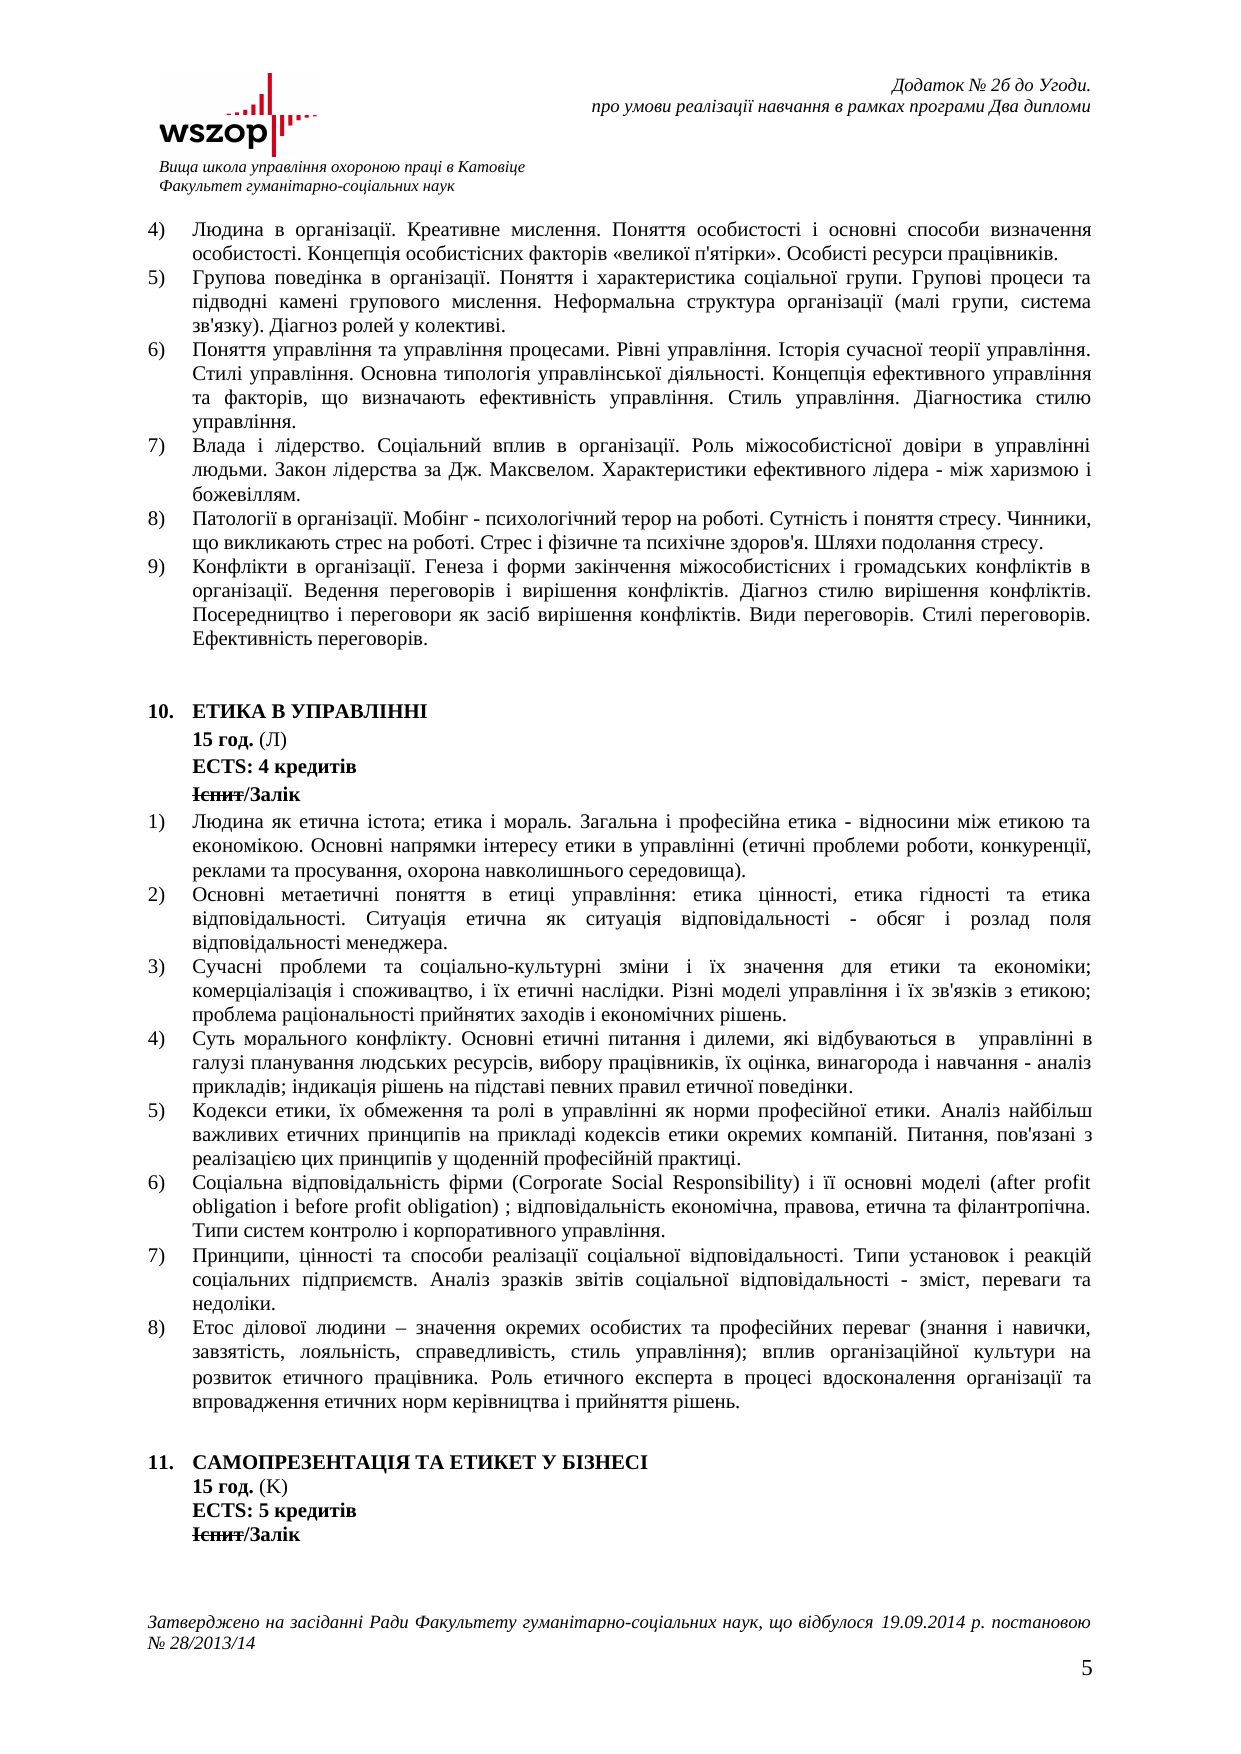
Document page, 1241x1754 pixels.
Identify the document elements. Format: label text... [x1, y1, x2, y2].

picture [159, 73, 317, 157]
list Іспит/Залік [192, 1522, 1092, 1546]
list Конфлікти в організації. Генеза і форми закінчення міжособистісних і громадських конфліктів в організації. Ведення переговорів і вирішення конфліктів. Діагноз стилю вирішення конфліктів. Посередництво і переговори як засіб вирішення конфліктів. Види переговорів. Стилі переговорів. Ефективність переговорів. [148, 554, 1092, 650]
list САМОПРЕЗЕНТАЦІЯ ТА ЕТИКЕТ У БІЗНЕСІ [148, 1450, 1092, 1474]
list ECTS: 4 кредитів [192, 754, 1092, 778]
list Патології в організації. Мобінг - психологічний терор на роботі. Сутність і поняття стресу. Чинники, що викликають стрес на роботі. Стрес і фізичне та психічне здоров'я. Шляхи подолання стресу. [148, 506, 1092, 554]
list Основні метаетичні поняття в етиці управління: етика цінності, етика гідності та етика відповідальності. Ситуація етична як ситуація відповідальності - обсяг і розлад поля відповідальності менеджера. [148, 882, 1092, 954]
list Влада і лідерство. Соціальний вплив в організації. Роль міжособистісної довіри в управлінні людьми. Закон лідерства за Дж. Максвелом. Характеристики ефективного лідера - між харизмою і божевіллям. [148, 433, 1092, 506]
list Людина як етична істота; етика і мораль. Загальна і професійна етика - відносини між етикою та економікою. Основні напрямки інтересу етики в управлінні (етичні проблеми роботи, конкуренції, реклами та просування, охорона навколишнього середовища). [148, 809, 1092, 882]
list Кодекси етики, їх обмеження та ролі в управлінні як норми професійної етики. Аналіз найбільш важливих етичних принципів на прикладі кодексів етики окремих компаній. Питання, пов'язані з реалізацією цих принципів у щоденній професійній практиці. [148, 1098, 1092, 1170]
list Сучасні проблеми та соціально-культурні зміни і їх значення для етики та економіки; комерціалізація і споживацтво, і їх етичні наслідки. Різні моделі управління і їх зв'язків з етикою; проблема раціональності прийнятих заходів і економічних рішень. [148, 954, 1092, 1026]
list Етос ділової людини – значення окремих особистих та професійних переваг (знання і навички, завзятість, лояльність, справедливість, стиль управління); вплив організаційної культури на розвиток етичного працівника. Роль етичного експерта в процесі вдосконалення організації та впровадження етичних норм керівництва і прийняття рішень. [148, 1315, 1092, 1413]
list 15 год. (Л) [192, 727, 1092, 751]
list ECTS: 5 кредитів [192, 1498, 1092, 1522]
list Соціальна відповідальність фірми (Corporate Social Responsibility) і її основні моделi (after profit obligation i before profit obligation) ; відповідальність економічна, правова, етична та філантропічна. Типи систем контролю і корпоративного управління. [148, 1170, 1092, 1242]
list Суть морального конфлікту. Основні етичні питання і дилеми, які відбуваються в управлінні в галузі планування людських ресурсів, вибору працівників, їх оцінка, винагорода і навчання - аналіз прикладів; індикація рішень на підставі певних правил етичної поведінки. [148, 1026, 1092, 1098]
list Групова поведінка в організації. Поняття і характеристика соціальної групи. Групові процеси та підводні камені групового мислення. Неформальна структура організації (малі групи, система зв'язку). Діагноз ролей у колективі. [148, 265, 1092, 337]
text Іспит/Залік [192, 782, 1092, 806]
list ЕТИКА В УПРАВЛІННІ [148, 699, 1092, 723]
list Людина в організації. Креативне мислення. Поняття особистості і основні способи визначення особистості. Концепція особистісних факторів «великої п'ятірки». Особисті ресурси працівників. [148, 217, 1092, 265]
list Принципи, цінності та способи реалізації соціальної відповідальності. Типи установок і реакцій соціальних підприємств. Аналіз зразків звітів соціальної відповідальності - зміст, переваги та недоліки. [148, 1242, 1092, 1315]
list Поняття управління та управління процесами. Рівні управління. Історія сучасної теорії управління. Стилі управління. Основна типологія управлінської діяльності. Концепція ефективного управління та факторів, що визначають ефективність управління. Стиль управління. Діагностика стилю управління. [148, 337, 1092, 433]
list 15 год. (K) [192, 1474, 1092, 1498]
